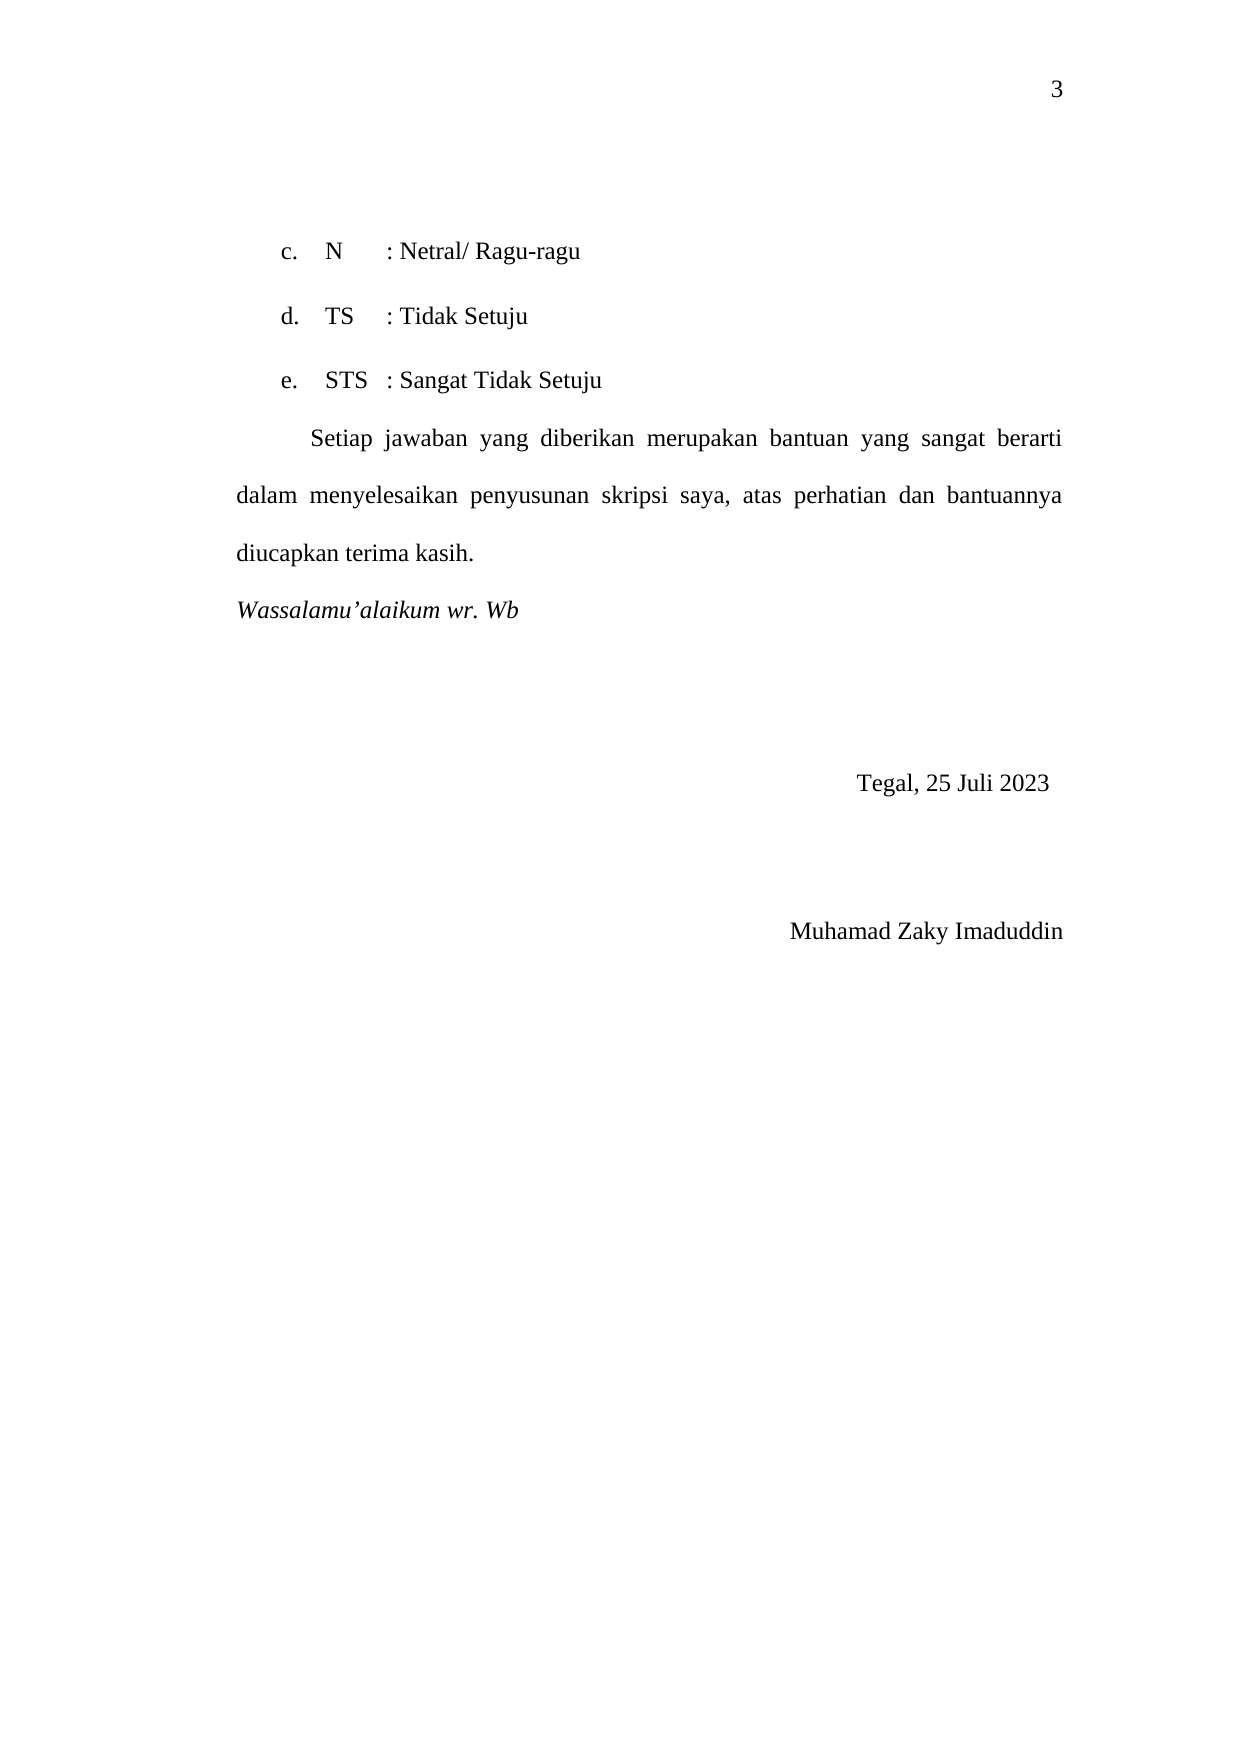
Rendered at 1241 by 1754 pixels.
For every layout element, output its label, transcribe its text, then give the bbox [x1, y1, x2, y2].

text Tegal, 25 Juli 2023 [856, 768, 1063, 796]
text Muhamad Zaky Imaduddin [236, 916, 1063, 945]
list STS : Sangat Tidak Setuju [281, 365, 1063, 394]
text Setiap jawaban yang diberikan merupakan bantuan yang sangat berarti dalam menyelesaikan penyusunan skripsi saya, atas perhatian dan bantuannya diucapkan terima kasih. [236, 423, 1063, 566]
list TS : Tidak Setuju [281, 301, 1063, 329]
text Wassalamu’alaikum wr. Wb [236, 595, 1063, 624]
list N : Netral/ Ragu-ragu [281, 236, 1063, 265]
